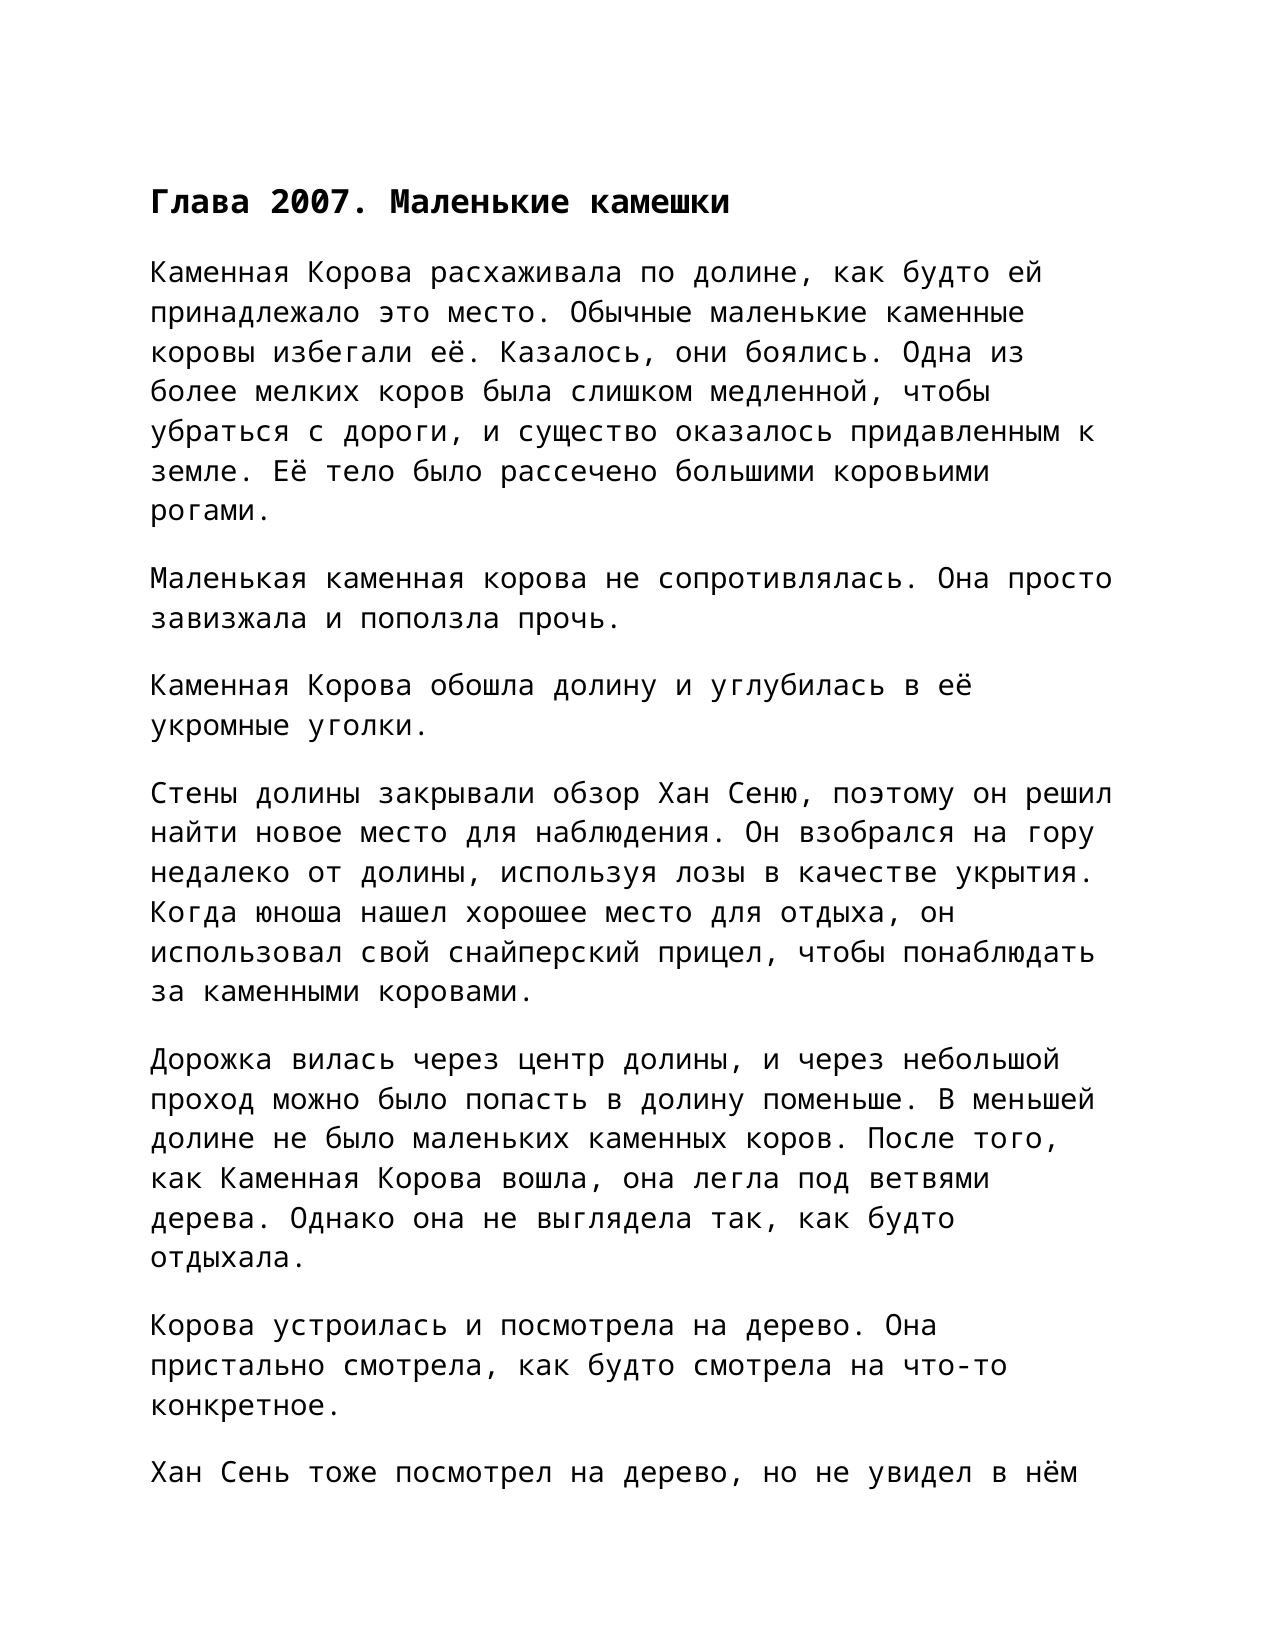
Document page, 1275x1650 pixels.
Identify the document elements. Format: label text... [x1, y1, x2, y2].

text Каменная Корова обошла долину и углубилась в её укромные уголки. [150, 665, 1125, 744]
text Каменная Корова расхаживала по долине, как будто ей принадлежало это место. Обычные маленькие каменные коровы избегали её. Казалось, они боялись. Одна из более мелких коров была слишком медленной, чтобы убраться с дороги, и существо оказалось придавленным к земле. Её тело было рассечено большими коровьими рогами. [150, 251, 1125, 529]
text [150, 1451, 1125, 1491]
text Дорожка вилась через центр долины, и через небольшой проход можно было попасть в долину поменьше. В меньшей долине не было маленьких каменных коров. После того, как Каменная Корова вошла, она легла под ветвями дерева. Однако она не выглядела так, как будто отдыхала. [150, 1038, 1125, 1276]
text Маленькая каменная корова не сопротивлялась. Она просто завизжала и поползла прочь. [150, 557, 1125, 637]
text Корова устроилась и посмотрела на дерево. Она пристально смотрела, как будто смотрела на что-то конкретное. [150, 1304, 1125, 1423]
text Стены долины закрывали обзор Хан Сеню, поэтому он решил найти новое место для наблюдения. Он взобрался на гору недалеко от долины, используя лозы в качестве укрытия. Когда юноша нашел хорошее место для отдыха, он использовал свой снайперский прицел, чтобы понаблюдать за каменными коровами. [150, 772, 1125, 1010]
text Глава 2007. Маленькие камешки [150, 178, 1125, 223]
